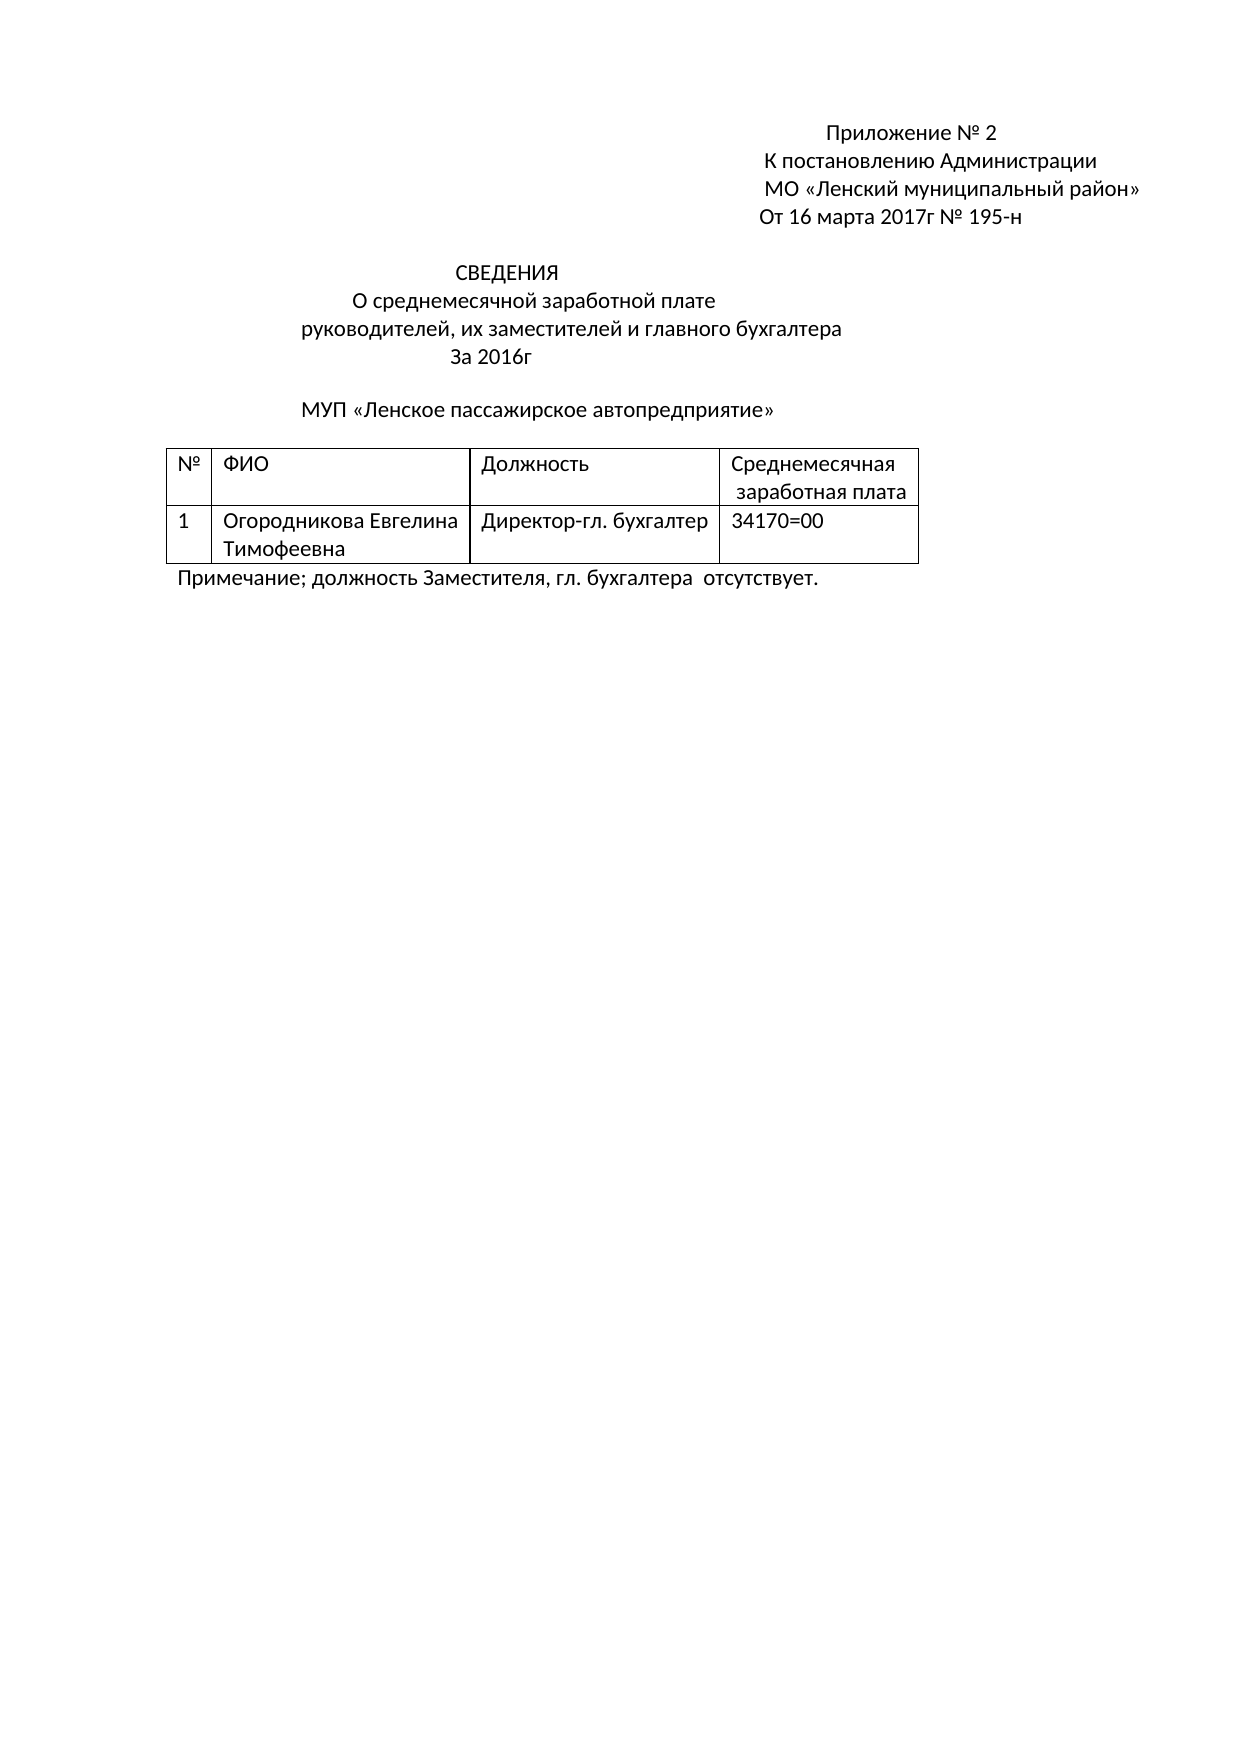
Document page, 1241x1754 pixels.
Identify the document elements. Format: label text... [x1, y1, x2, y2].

table_cell 1 [167, 506, 211, 562]
text К постановлению Администрации [177, 146, 1152, 174]
text МО «Ленский муниципальный район» [177, 174, 1152, 202]
table_header № [167, 449, 211, 505]
text Приложение № 2 [177, 118, 1152, 146]
text МУП «Ленское пассажирское автопредприятие» [177, 395, 1152, 423]
text Примечание; должность Заместителя, гл. бухгалтера отсутствует. [177, 563, 1152, 592]
table_header Должность [471, 449, 719, 505]
text О среднемесячной заработной плате [177, 286, 1152, 314]
table_cell Огородникова Евгелина Тимофеевна [212, 506, 469, 562]
text СВЕДЕНИЯ [177, 258, 1152, 286]
text За 2016г [177, 342, 1152, 370]
text От 16 марта 2017г № 195-н [177, 202, 1152, 230]
table_cell 34170=00 [720, 506, 918, 562]
table_cell Директор-гл. бухгалтер [471, 506, 719, 562]
text руководителей, их заместителей и главного бухгалтера [177, 314, 1152, 342]
table_header ФИО [212, 449, 469, 505]
table_header Среднемесячная заработная плата [720, 449, 918, 505]
